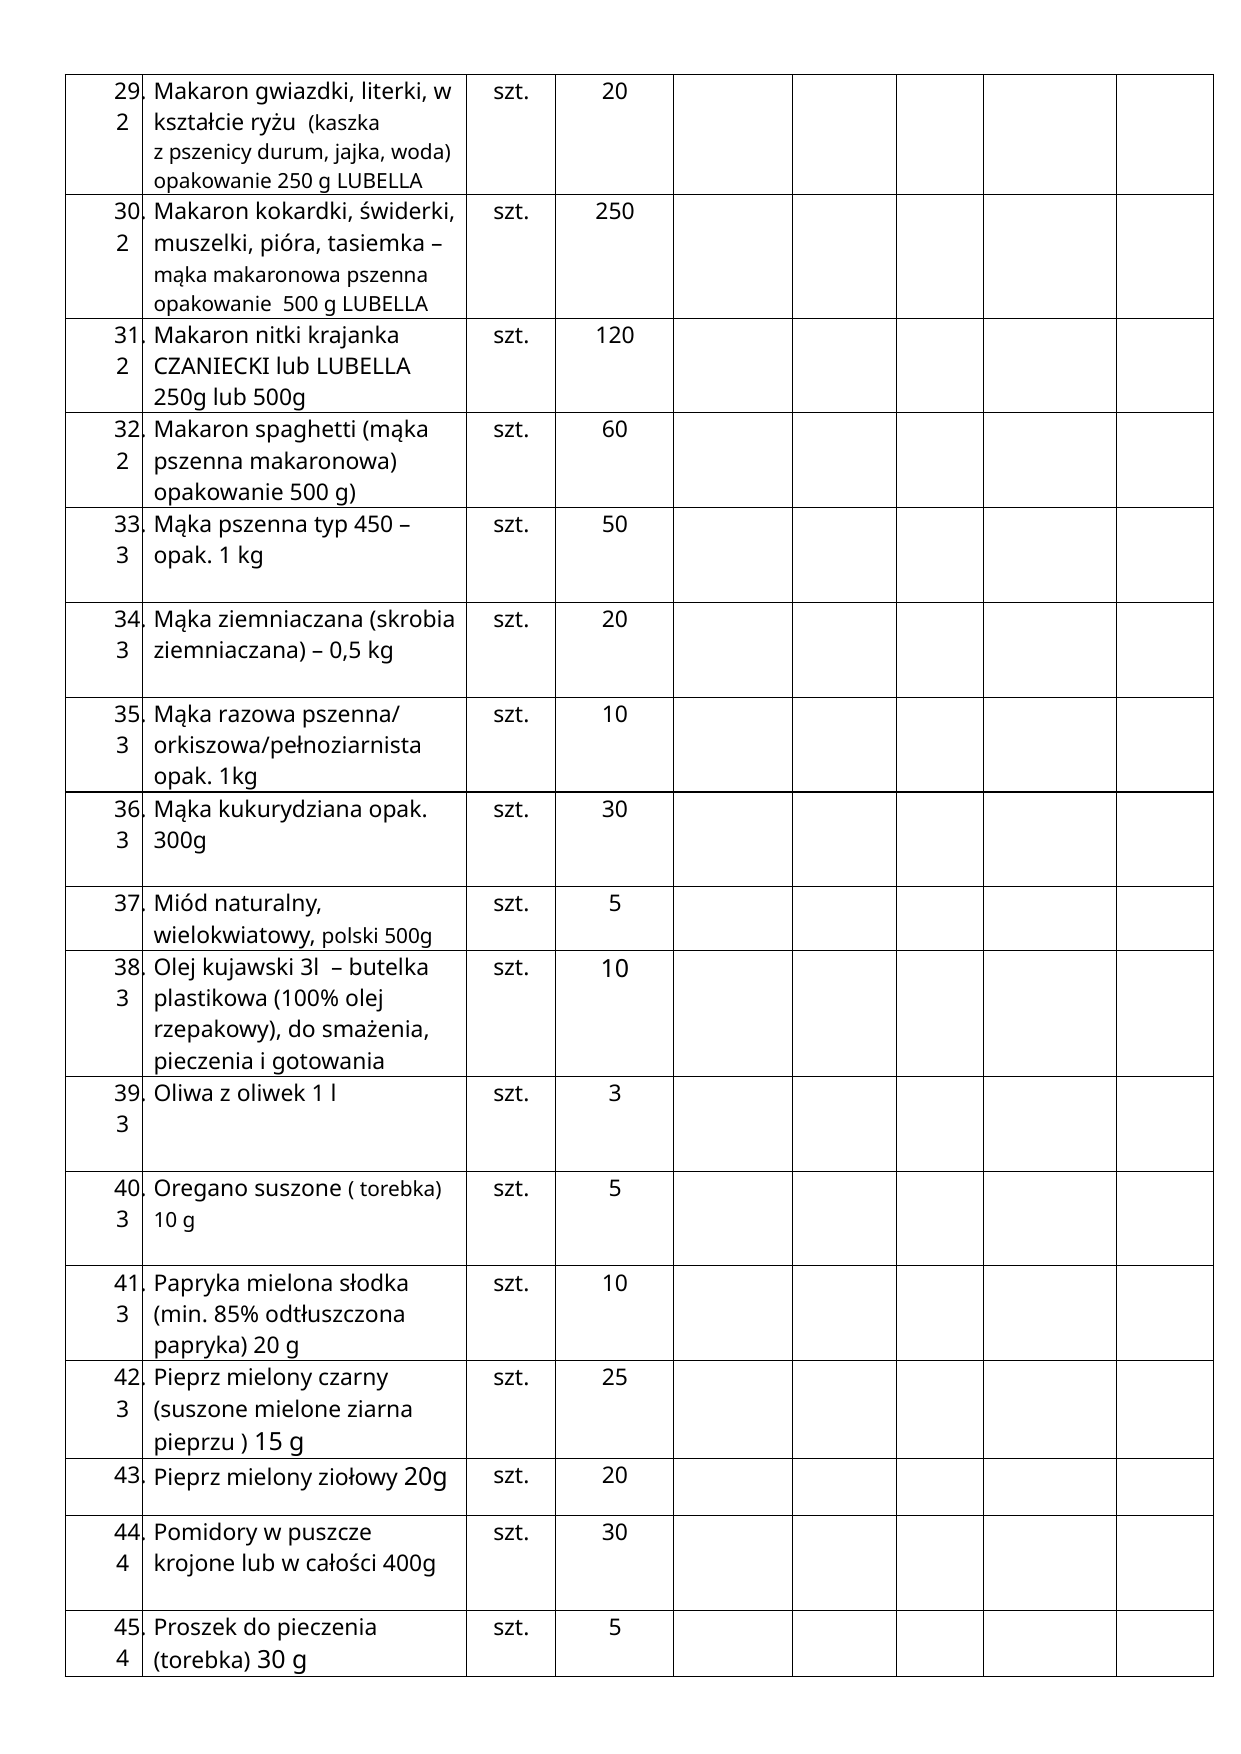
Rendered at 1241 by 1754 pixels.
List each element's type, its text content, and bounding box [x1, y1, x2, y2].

table_cell [897, 1611, 983, 1676]
table_cell szt. [467, 1611, 555, 1676]
table_cell 30. [66, 508, 142, 602]
table_cell Pieprz mielony czarny (suszone mielone ziarna pieprzu ) 15 g [143, 1361, 466, 1458]
table_cell Mąka ziemniaczana (skrobia ziemniaczana) – 0,5 kg [143, 603, 466, 697]
table_cell 10 [556, 698, 673, 791]
table_cell [793, 319, 896, 412]
table_cell [674, 603, 792, 697]
table_cell [1117, 1361, 1213, 1458]
table_cell szt. [467, 951, 555, 1076]
table_cell [66, 1459, 142, 1515]
table_cell [984, 951, 1116, 1076]
table_cell [897, 951, 983, 1076]
table_cell [1117, 603, 1213, 697]
table_cell [1117, 887, 1213, 950]
table_cell 39. [66, 1361, 142, 1458]
table_cell szt. [467, 319, 555, 412]
table_cell 20 [556, 603, 673, 697]
table_cell 5 [556, 1172, 673, 1265]
table_cell szt. [467, 1266, 555, 1360]
table_cell [674, 195, 792, 317]
table_cell Makaron gwiazdki, literki, w kształcie ryżu (kaszka z pszenicy durum, jajka, woda) opakowanie 250 g LUBELLA [143, 75, 466, 194]
table_cell [897, 793, 983, 886]
table_cell [984, 1611, 1116, 1676]
table_cell [793, 413, 896, 507]
table_cell 32. [66, 698, 142, 791]
table_cell [674, 1077, 792, 1171]
table_cell Mąka kukurydziana opak. 300g [143, 793, 466, 886]
table_cell 50 [556, 508, 673, 602]
table_cell [984, 1077, 1116, 1171]
table_cell 3 [556, 1077, 673, 1171]
table_cell [984, 698, 1116, 791]
table_cell [1117, 413, 1213, 507]
table_cell [1117, 75, 1213, 194]
table_cell [897, 75, 983, 194]
table_cell 250 [556, 195, 673, 317]
table_cell [984, 75, 1116, 194]
table_cell [674, 508, 792, 602]
table_cell [793, 1266, 896, 1360]
table_cell 120 [556, 319, 673, 412]
table_cell [984, 1172, 1116, 1265]
table_cell [793, 195, 896, 317]
table_cell [897, 413, 983, 507]
table_cell [1117, 1516, 1213, 1609]
table_cell [674, 75, 792, 194]
table_cell [984, 319, 1116, 412]
table_cell [793, 508, 896, 602]
table_cell [984, 508, 1116, 602]
table_cell Miód naturalny, wielokwiatowy, polski 500g [143, 887, 466, 950]
table_cell 30 [556, 1516, 673, 1609]
table_cell Mąka pszenna typ 450 – opak. 1 kg [143, 508, 466, 602]
table_cell [674, 887, 792, 950]
table_cell 41. [66, 1611, 142, 1676]
table_cell [897, 1172, 983, 1265]
table_cell [674, 319, 792, 412]
table_cell 60 [556, 413, 673, 507]
table_cell szt. [467, 1516, 555, 1609]
table_cell [897, 698, 983, 791]
table_cell [793, 1361, 896, 1458]
table_cell Papryka mielona słodka (min. 85% odtłuszczona papryka) 20 g [143, 1266, 466, 1360]
table_cell 10 [556, 951, 673, 1076]
table_cell szt. [467, 698, 555, 791]
table_cell [674, 1611, 792, 1676]
table_cell [897, 1516, 983, 1609]
table_cell Makaron kokardki, świderki, muszelki, pióra, tasiemka – mąka makaronowa pszenna opakowanie 500 g LUBELLA [143, 195, 466, 317]
table_cell szt. [467, 1361, 555, 1458]
table_cell [897, 1266, 983, 1360]
table_cell [793, 603, 896, 697]
table_cell [897, 195, 983, 317]
table_cell szt. [467, 195, 555, 317]
table_cell [984, 1516, 1116, 1609]
table_cell 26. [66, 75, 142, 194]
table_cell [793, 1077, 896, 1171]
table_cell 5 [556, 1611, 673, 1676]
table_cell 40. [66, 1516, 142, 1609]
table_cell [897, 319, 983, 412]
table_cell [793, 698, 896, 791]
table_cell [897, 887, 983, 950]
table_cell [674, 1459, 792, 1515]
table_cell [66, 887, 142, 950]
table_cell [793, 793, 896, 886]
table_cell [1117, 951, 1213, 1076]
table_cell [674, 1516, 792, 1609]
table_cell [984, 793, 1116, 886]
table_cell Mąka razowa pszenna/ orkiszowa/pełnoziarnista opak. 1kg [143, 698, 466, 791]
table_cell szt. [467, 75, 555, 194]
table_cell 10 [556, 1266, 673, 1360]
table_cell [984, 195, 1116, 317]
table_cell szt. [467, 1172, 555, 1265]
table_cell [674, 1172, 792, 1265]
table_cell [143, 1611, 466, 1676]
table_cell Oregano suszone ( torebka) 10 g [143, 1172, 466, 1265]
table_cell szt. [467, 887, 555, 950]
table_cell Pieprz mielony ziołowy 20g [143, 1459, 466, 1515]
table_cell [1117, 1611, 1213, 1676]
table_cell [674, 698, 792, 791]
table_cell [897, 1361, 983, 1458]
table_cell [897, 508, 983, 602]
table_cell [897, 1459, 983, 1515]
table_cell [984, 1459, 1116, 1515]
table_cell 20 [556, 1459, 673, 1515]
table_cell Makaron nitki krajanka CZANIECKI lub LUBELLA 250g lub 500g [143, 319, 466, 412]
table_cell [674, 793, 792, 886]
table_cell [1117, 1077, 1213, 1171]
table_cell [793, 887, 896, 950]
table_cell [984, 1266, 1116, 1360]
table_cell [674, 1361, 792, 1458]
table_cell [984, 603, 1116, 697]
table_cell szt. [467, 1077, 555, 1171]
table_cell [793, 1172, 896, 1265]
table_cell szt. [467, 793, 555, 886]
table_cell szt. [467, 1459, 555, 1515]
table_cell [793, 951, 896, 1076]
table_cell [1117, 1459, 1213, 1515]
table_cell [793, 1611, 896, 1676]
table_cell [897, 1077, 983, 1171]
table_cell 20 [556, 75, 673, 194]
table_cell 35. [66, 951, 142, 1076]
table_cell 30 [556, 793, 673, 886]
table_cell [897, 603, 983, 697]
table_cell [674, 1266, 792, 1360]
table_cell Pomidory w puszcze krojone lub w całości 400g [143, 1516, 466, 1609]
table_cell [1117, 1266, 1213, 1360]
table_cell [674, 413, 792, 507]
table_cell [1117, 319, 1213, 412]
table_cell [1117, 508, 1213, 602]
table_cell Olej kujawski 3l – butelka plastikowa (100% olej rzepakowy), do smażenia, pieczenia i gotowania [143, 951, 466, 1076]
table_cell [793, 1516, 896, 1609]
table_cell 33. [66, 793, 142, 886]
table_cell 28. [66, 319, 142, 412]
table_cell szt. [467, 603, 555, 697]
table_cell [1117, 698, 1213, 791]
table_cell [984, 1361, 1116, 1458]
table_cell Makaron spaghetti (mąka pszenna makaronowa) opakowanie 500 g) [143, 413, 466, 507]
table_cell [984, 887, 1116, 950]
table_cell [1117, 195, 1213, 317]
table_cell Oliwa z oliwek 1 l [143, 1077, 466, 1171]
table_cell [793, 1459, 896, 1515]
table_cell 37. [66, 1172, 142, 1265]
table_cell [1117, 1172, 1213, 1265]
table_cell [793, 75, 896, 194]
table_cell [984, 413, 1116, 507]
table_cell 27. [66, 195, 142, 317]
table_cell [674, 951, 792, 1076]
table_cell [1117, 793, 1213, 886]
table_cell 5 [556, 887, 673, 950]
table_cell 29. [66, 413, 142, 507]
table_cell 31. [66, 603, 142, 697]
table_cell szt. [467, 413, 555, 507]
table_cell 36. [66, 1077, 142, 1171]
table_cell szt. [467, 508, 555, 602]
table_cell 38. [66, 1266, 142, 1360]
table_cell 25 [556, 1361, 673, 1458]
